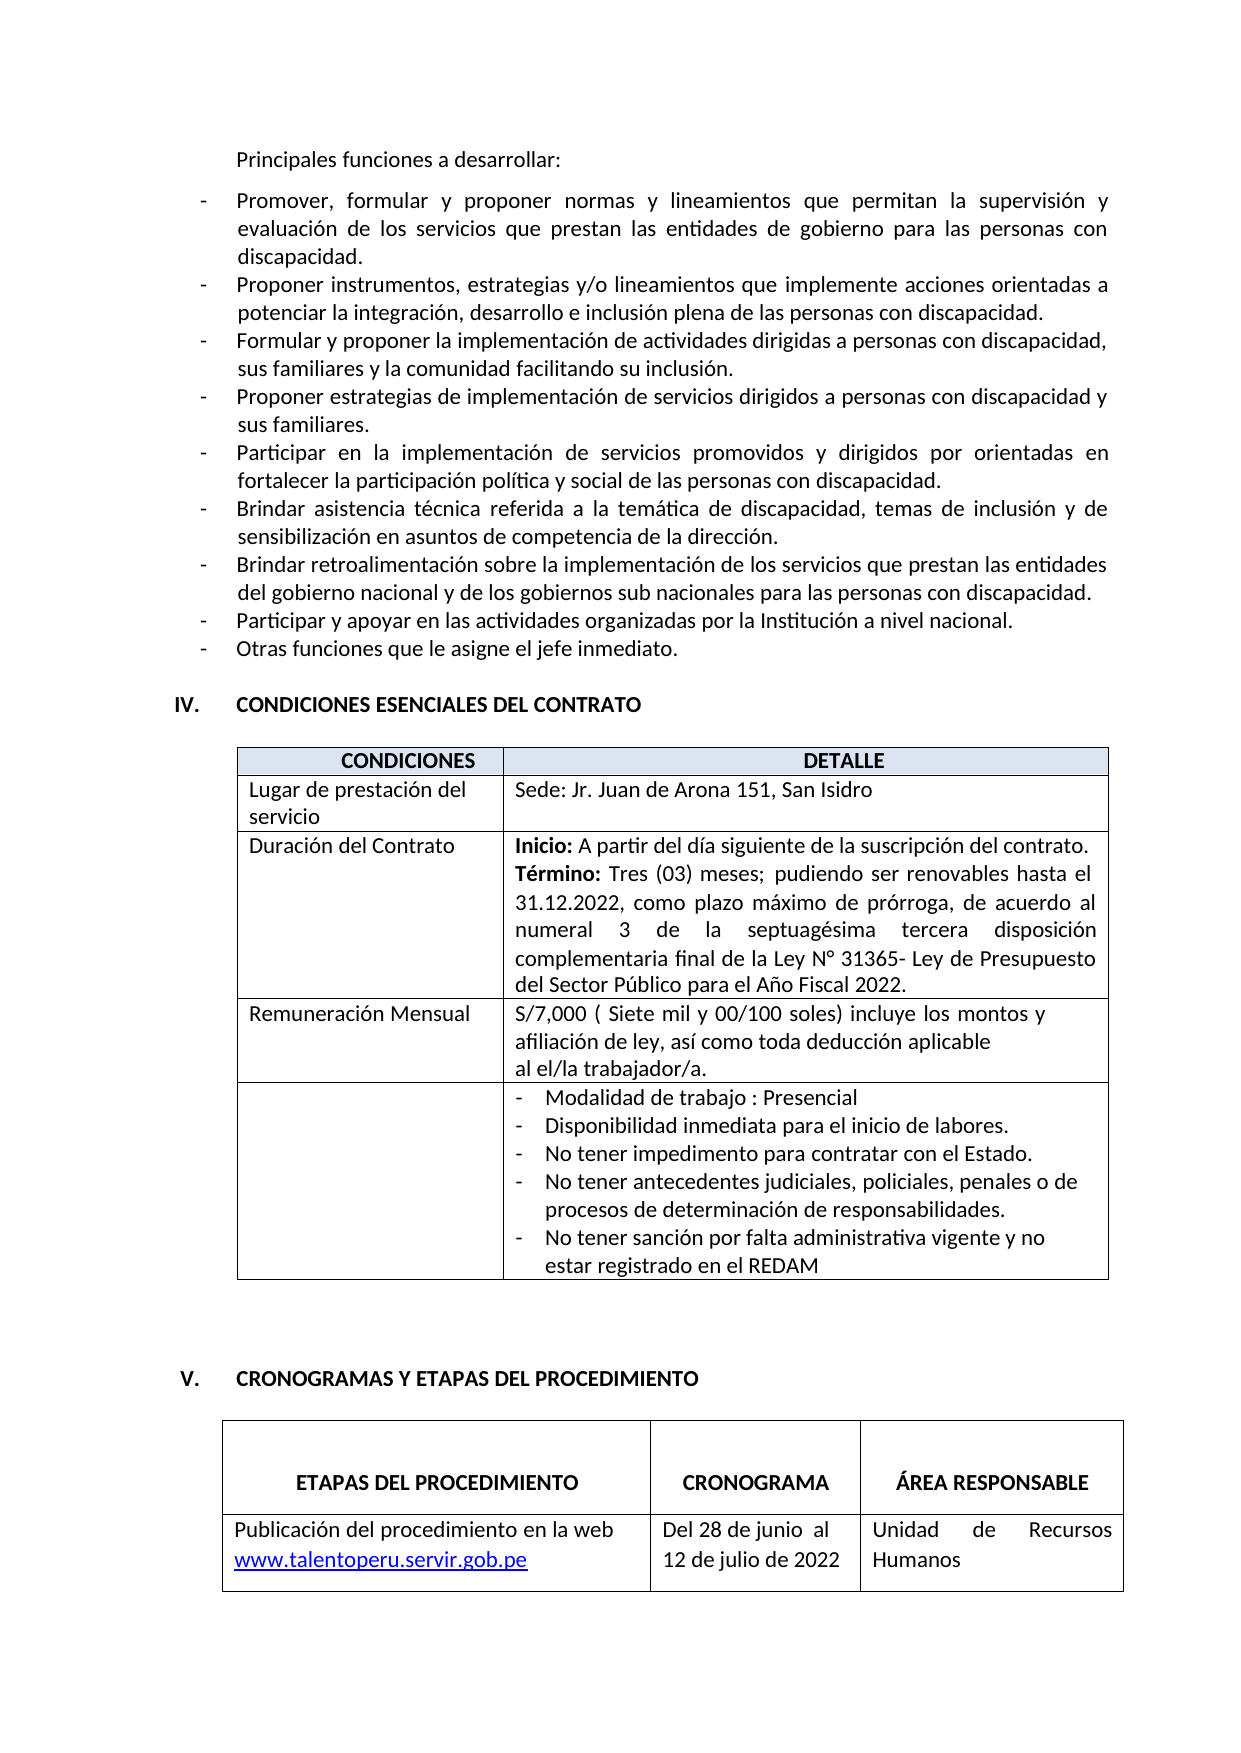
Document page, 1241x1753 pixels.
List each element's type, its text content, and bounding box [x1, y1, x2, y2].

table_cell Remuneración Mensual [238, 999, 503, 1082]
table_header CONDICIONES [238, 748, 503, 774]
list Brindar asistencia técnica referida a la temática de discapacidad, temas de inclusión y de sensibilización en asuntos de competencia de la dirección. [200, 494, 1109, 550]
table_cell Duración del Contrato [238, 832, 503, 998]
table_cell Unidad de Recursos Humanos [861, 1515, 1123, 1591]
table_cell Modalidad de trabajo : Presencial Disponibilidad inmediata para el inicio de labores. No tener impedimento para contratar con el Estado. No tener antecedentes judiciales, policiales, penales o de procesos de determinación de responsabilidades. No tener sanción por falta administrativa vigente y no estar registrado en el REDAM [504, 1083, 1108, 1279]
table_cell Lugar de prestación del servicio [238, 776, 503, 831]
table_cell [238, 1083, 503, 1279]
table_header ETAPAS DEL PROCEDIMIENTO [223, 1421, 650, 1514]
list Promover, formular y proponer normas y lineamientos que permitan la supervisión y evaluación de los servicios que prestan las entidades de gobierno para las personas con discapacidad. [200, 186, 1109, 270]
table_cell Sede: Jr. Juan de Arona 151, San Isidro [504, 776, 1108, 831]
table_header DETALLE [504, 748, 1108, 774]
list CRONOGRAMAS Y ETAPAS DEL PROCEDIMIENTO [180, 1364, 1151, 1392]
list Formular y proponer la implementación de actividades dirigidas a personas con discapacidad, sus familiares y la comunidad facilitando su inclusión. [200, 326, 1109, 382]
list Participar en la implementación de servicios promovidos y dirigidos por orientadas en fortalecer la participación política y social de las personas con discapacidad. [200, 438, 1109, 494]
table_cell Del 28 de junio al 12 de julio de 2022 [651, 1515, 860, 1591]
subtitle CONDICIONES ESENCIALES DEL CONTRATO [174, 690, 1151, 718]
text Principales funciones a desarrollar: [236, 145, 1151, 173]
table_header CRONOGRAMA [651, 1421, 860, 1514]
list Proponer estrategias de implementación de servicios dirigidos a personas con discapacidad y sus familiares. [200, 382, 1109, 438]
list Participar y apoyar en las actividades organizadas por la Institución a nivel nacional. [200, 606, 1151, 634]
table_cell Publicación del procedimiento en la web www.talentoperu.servir.gob.pe [223, 1515, 650, 1591]
table_cell Inicio: A partir del día siguiente de la suscripción del contrato. Término: Tres (03) meses; pudiendo ser renovables hasta el 31.12.2022, como plazo máximo de prórroga, de acuerdo al numeral 3 de la septuagésima tercera disposición complementaria final de la Ley N° 31365- Ley de Presupuesto del Sector Público para el Año Fiscal 2022. [504, 832, 1108, 998]
table_header ÁREA RESPONSABLE [861, 1421, 1123, 1514]
list Brindar retroalimentación sobre la implementación de los servicios que prestan las entidades del gobierno nacional y de los gobiernos sub nacionales para las personas con discapacidad. [200, 550, 1109, 606]
list Proponer instrumentos, estrategias y/o lineamientos que implemente acciones orientadas a potenciar la integración, desarrollo e inclusión plena de las personas con discapacidad. [200, 270, 1109, 326]
list Otras funciones que le asigne el jefe inmediato. [200, 634, 1151, 662]
table_cell S/7,000 ( Siete mil y 00/100 soles) incluye los montos y afiliación de ley, así como toda deducción aplicable al el/la trabajador/a. [504, 999, 1108, 1082]
